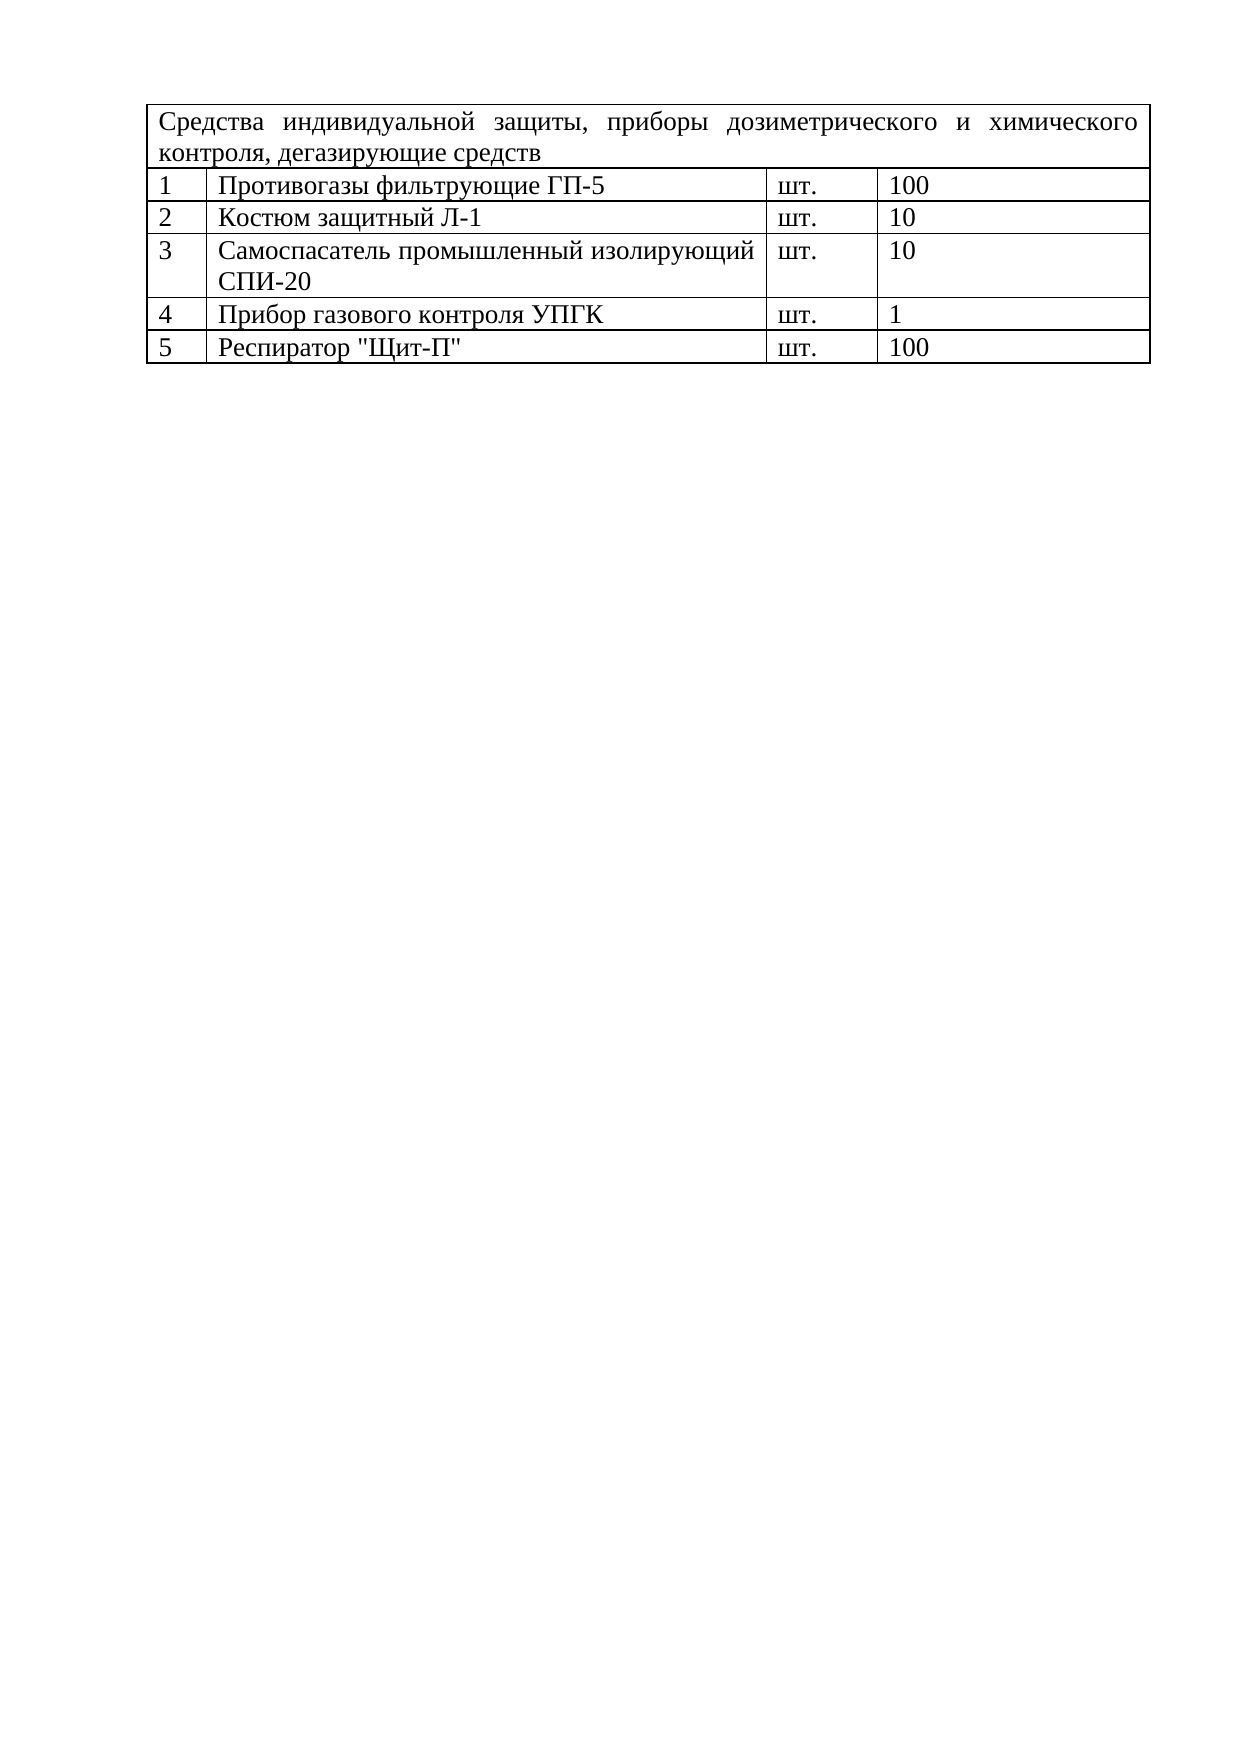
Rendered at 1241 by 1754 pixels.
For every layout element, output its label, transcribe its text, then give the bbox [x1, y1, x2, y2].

table_cell Противогазы фильтрующие ГП-5 [207, 169, 766, 200]
table_cell шт. [767, 169, 877, 200]
table_cell Костюм защитный Л-1 [207, 202, 766, 233]
table_cell 1 [148, 169, 206, 200]
table_cell 100 [878, 331, 1149, 362]
table_cell Респиратор "Щит-П" [207, 331, 766, 362]
table_cell 10 [878, 202, 1149, 233]
table_cell Самоспасатель промышленный изолирующий СПИ-20 [207, 234, 766, 297]
table_cell 1 [878, 298, 1149, 329]
table_cell Прибор газового контроля УПГК [207, 298, 766, 329]
table_cell 4 [148, 298, 206, 329]
table_cell шт. [767, 298, 877, 329]
table_cell шт. [767, 234, 877, 297]
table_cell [148, 105, 1149, 167]
table_cell шт. [767, 331, 877, 362]
table_cell шт. [767, 202, 877, 233]
table_cell 2 [148, 202, 206, 233]
table_cell 100 [878, 169, 1149, 200]
table_cell 10 [878, 234, 1149, 297]
table_cell 3 [148, 234, 206, 297]
table_cell 5 [148, 331, 206, 362]
